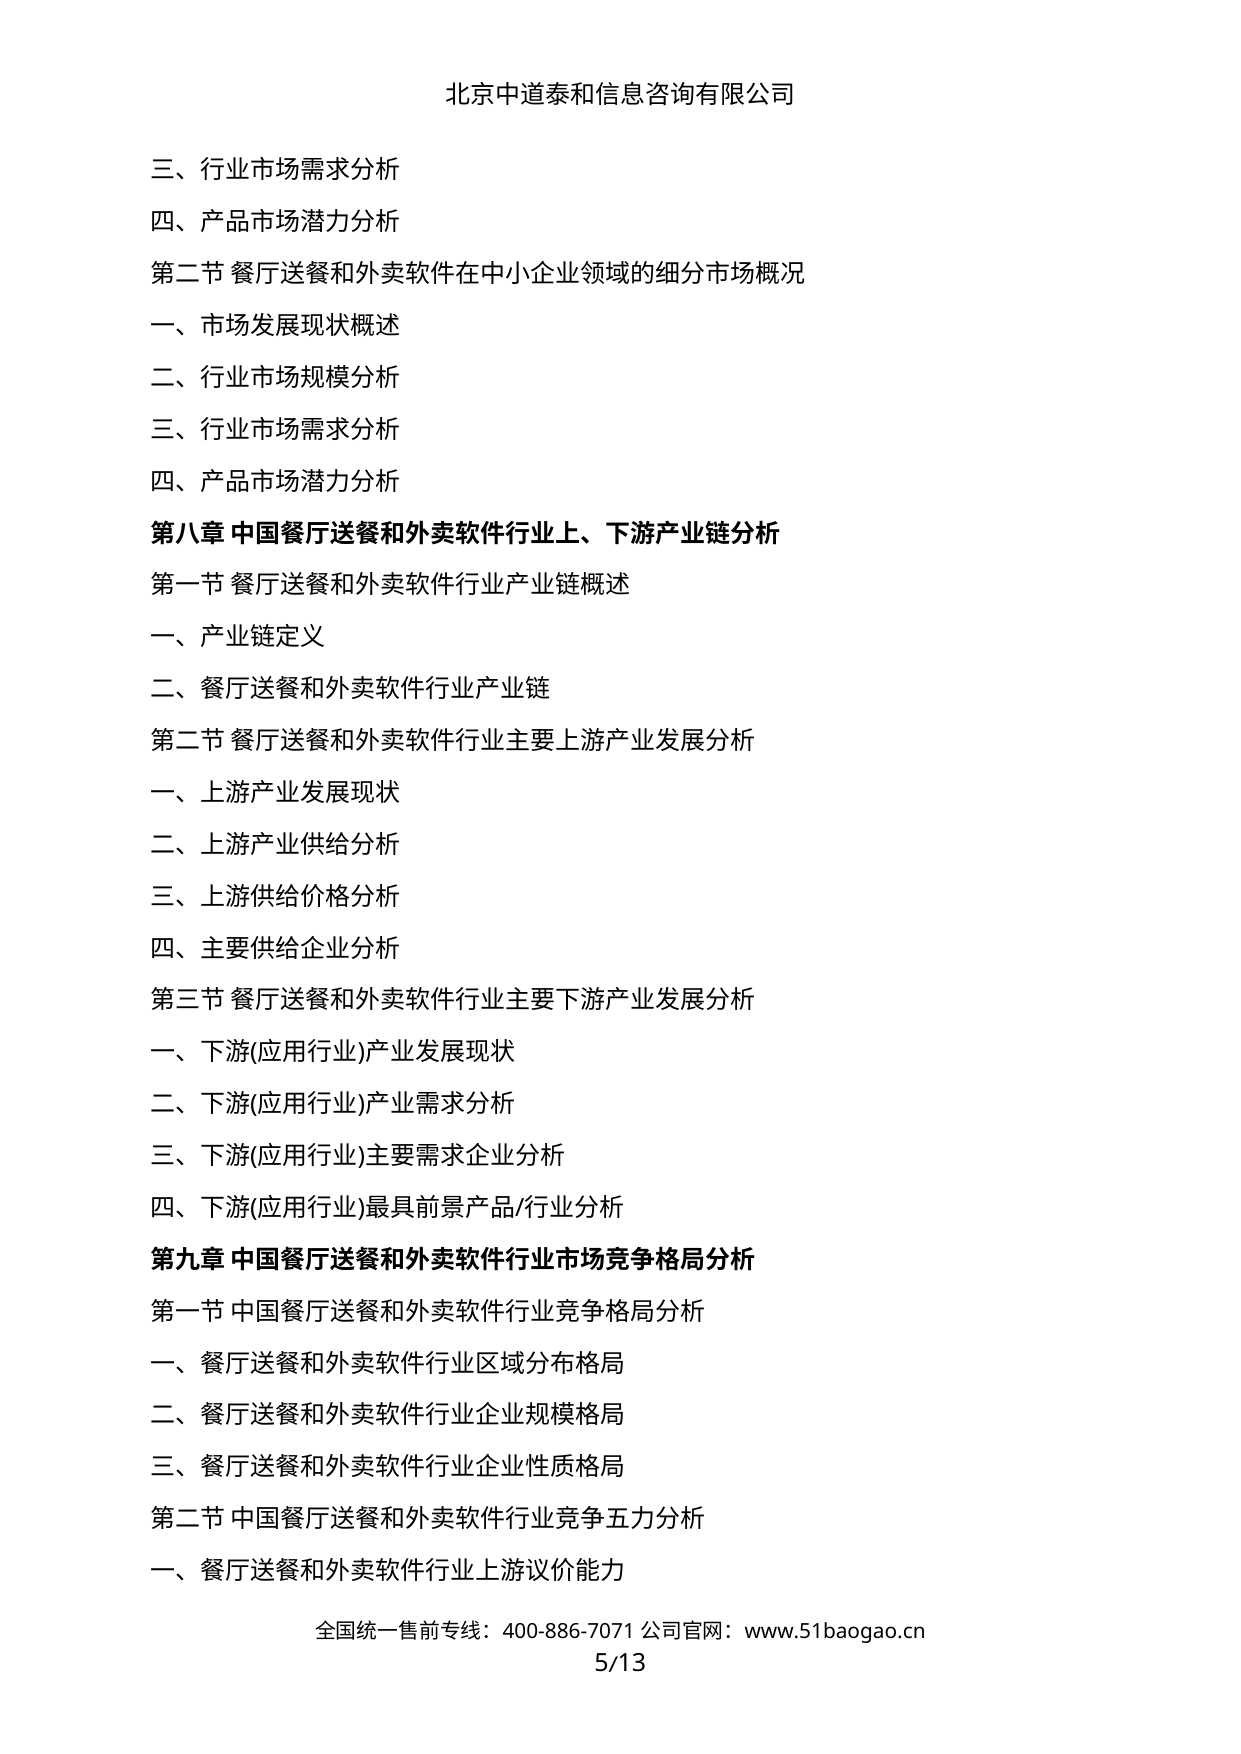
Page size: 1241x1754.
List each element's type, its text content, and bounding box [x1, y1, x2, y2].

text 第二节 餐厅送餐和外卖软件在中小企业领域的细分市场概况 [150, 254, 1090, 290]
text 三、行业市场需求分析 [150, 150, 1090, 186]
text 四、产品市场潜力分析 [150, 461, 1090, 497]
text 四、主要供给企业分析 [150, 928, 1090, 964]
text 一、餐厅送餐和外卖软件行业区域分布格局 [150, 1343, 1090, 1379]
text 二、餐厅送餐和外卖软件行业企业规模格局 [150, 1395, 1090, 1431]
text 一、产业链定义 [150, 617, 1090, 653]
text 第九章 中国餐厅送餐和外卖软件行业市场竞争格局分析 [150, 1239, 1090, 1276]
text 二、行业市场规模分析 [150, 357, 1090, 394]
text 三、下游(应用行业)主要需求企业分析 [150, 1136, 1090, 1172]
text 二、餐厅送餐和外卖软件行业产业链 [150, 669, 1090, 705]
text 一、上游产业发展现状 [150, 772, 1090, 809]
text 三、行业市场需求分析 [150, 409, 1090, 446]
text 第二节 中国餐厅送餐和外卖软件行业竞争五力分析 [150, 1499, 1090, 1535]
text 第一节 中国餐厅送餐和外卖软件行业竞争格局分析 [150, 1291, 1090, 1327]
text 二、上游产业供给分析 [150, 824, 1090, 861]
text 第一节 餐厅送餐和外卖软件行业产业链概述 [150, 565, 1090, 601]
text 第二节 餐厅送餐和外卖软件行业主要上游产业发展分析 [150, 721, 1090, 757]
text 第八章 中国餐厅送餐和外卖软件行业上、下游产业链分析 [150, 513, 1090, 549]
text 四、产品市场潜力分析 [150, 202, 1090, 238]
text 四、下游(应用行业)最具前景产品/行业分析 [150, 1187, 1090, 1224]
text 第三节 餐厅送餐和外卖软件行业主要下游产业发展分析 [150, 980, 1090, 1016]
text 一、下游(应用行业)产业发展现状 [150, 1032, 1090, 1068]
text 一、市场发展现状概述 [150, 306, 1090, 342]
text 三、餐厅送餐和外卖软件行业企业性质格局 [150, 1447, 1090, 1483]
text 二、下游(应用行业)产业需求分析 [150, 1084, 1090, 1120]
text 三、上游供给价格分析 [150, 876, 1090, 912]
text 一、餐厅送餐和外卖软件行业上游议价能力 [150, 1551, 1090, 1587]
